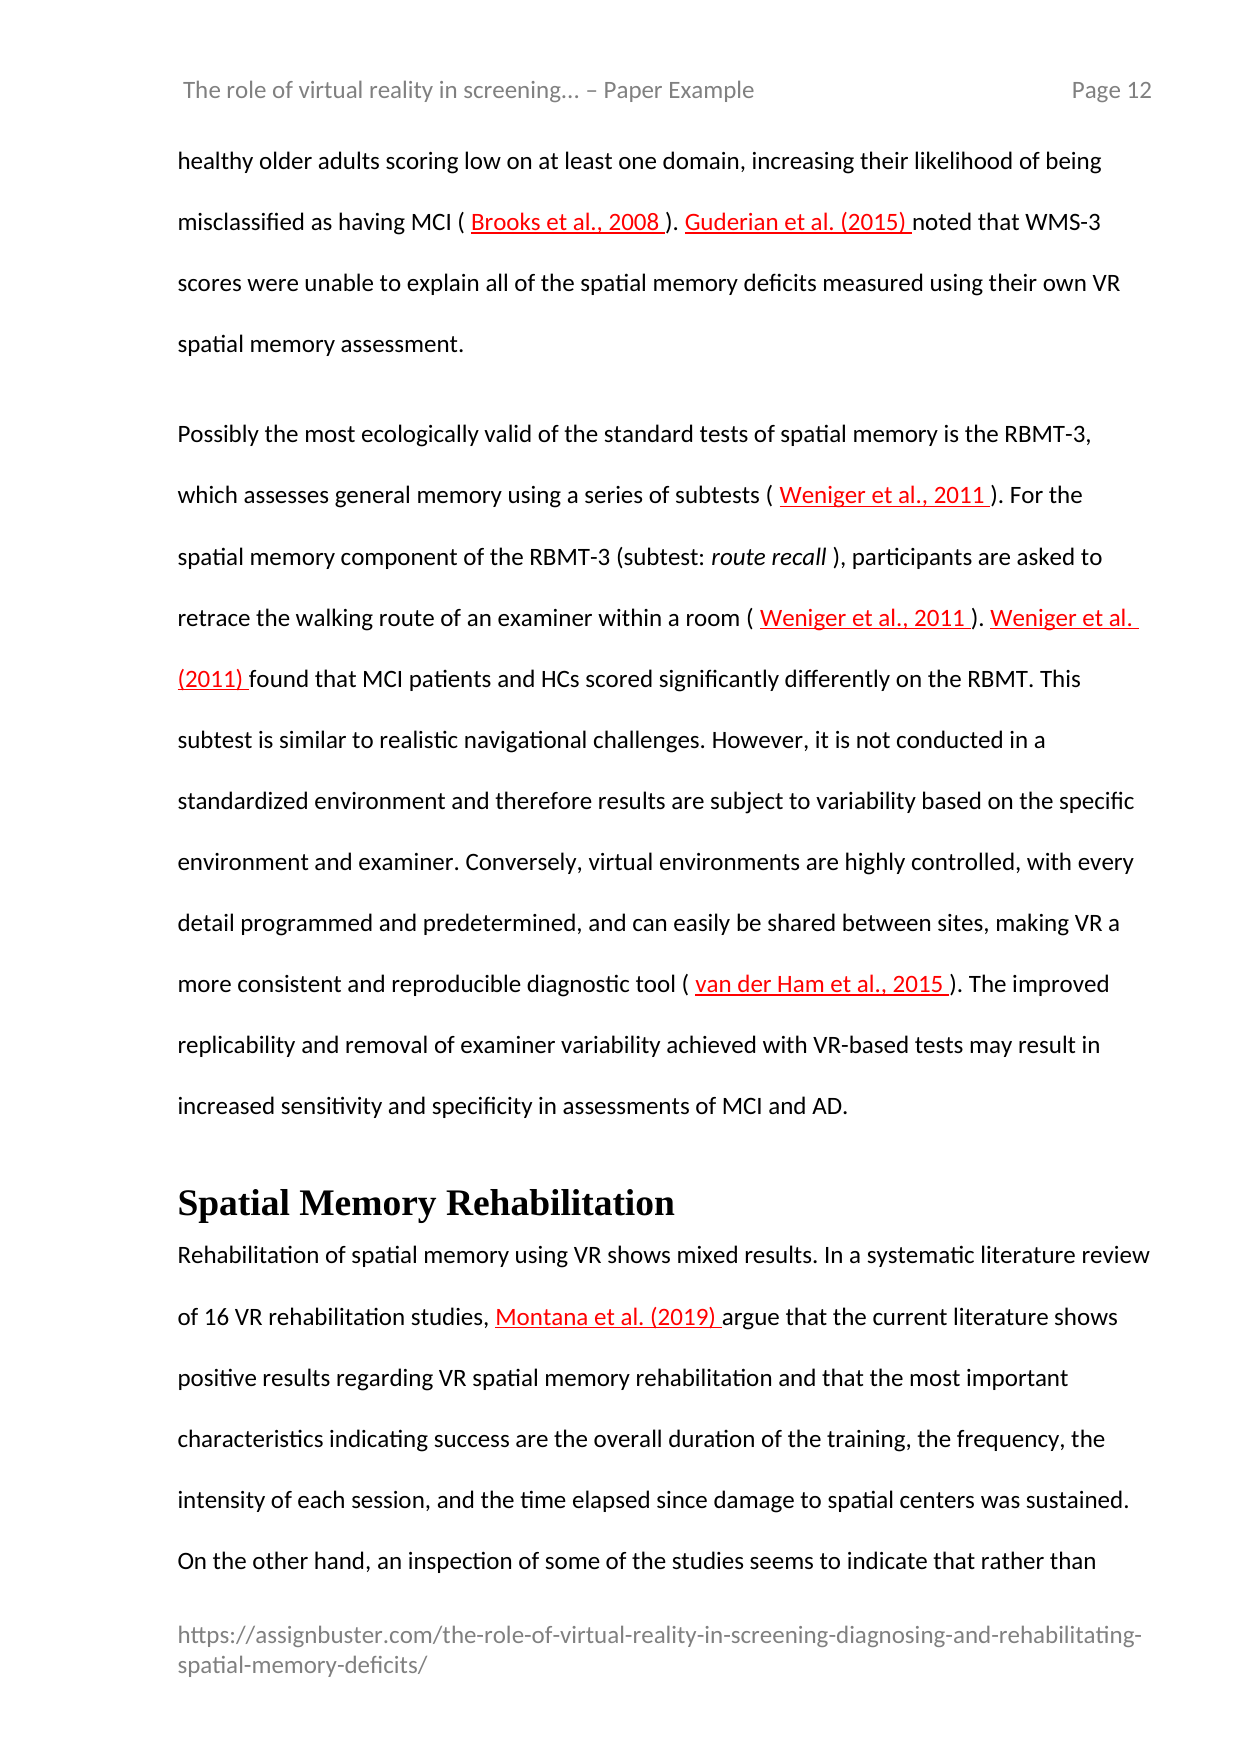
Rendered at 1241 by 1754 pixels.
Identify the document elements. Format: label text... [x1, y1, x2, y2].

subtitle Spatial Memory Rehabilitation [177, 1181, 1152, 1224]
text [177, 145, 1152, 359]
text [177, 1240, 1152, 1575]
text Possibly the most ecologically valid of the standard tests of spatial memory is the RBMT-3, which assesses general memory using a series of subtests ( Weniger et al., 2011 ). For the spatial memory component of the RBMT-3 (subtest: route recall ), participants are asked to retrace the walking route of an examiner within a room ( Weniger et al., 2011 ). Weniger et al. (2011) found that MCI patients and HCs scored significantly differently on the RBMT. This subtest is similar to realistic navigational challenges. However, it is not conducted in a standardized environment and therefore results are subject to variability based on the specific environment and examiner. Conversely, virtual environments are highly controlled, with every detail programmed and predetermined, and can easily be shared between sites, making VR a more consistent and reproducible diagnostic tool ( van der Ham et al., 2015 ). The improved replicability and removal of examiner variability achieved with VR-based tests may result in increased sensitivity and specificity in assessments of MCI and AD. [177, 419, 1152, 1121]
